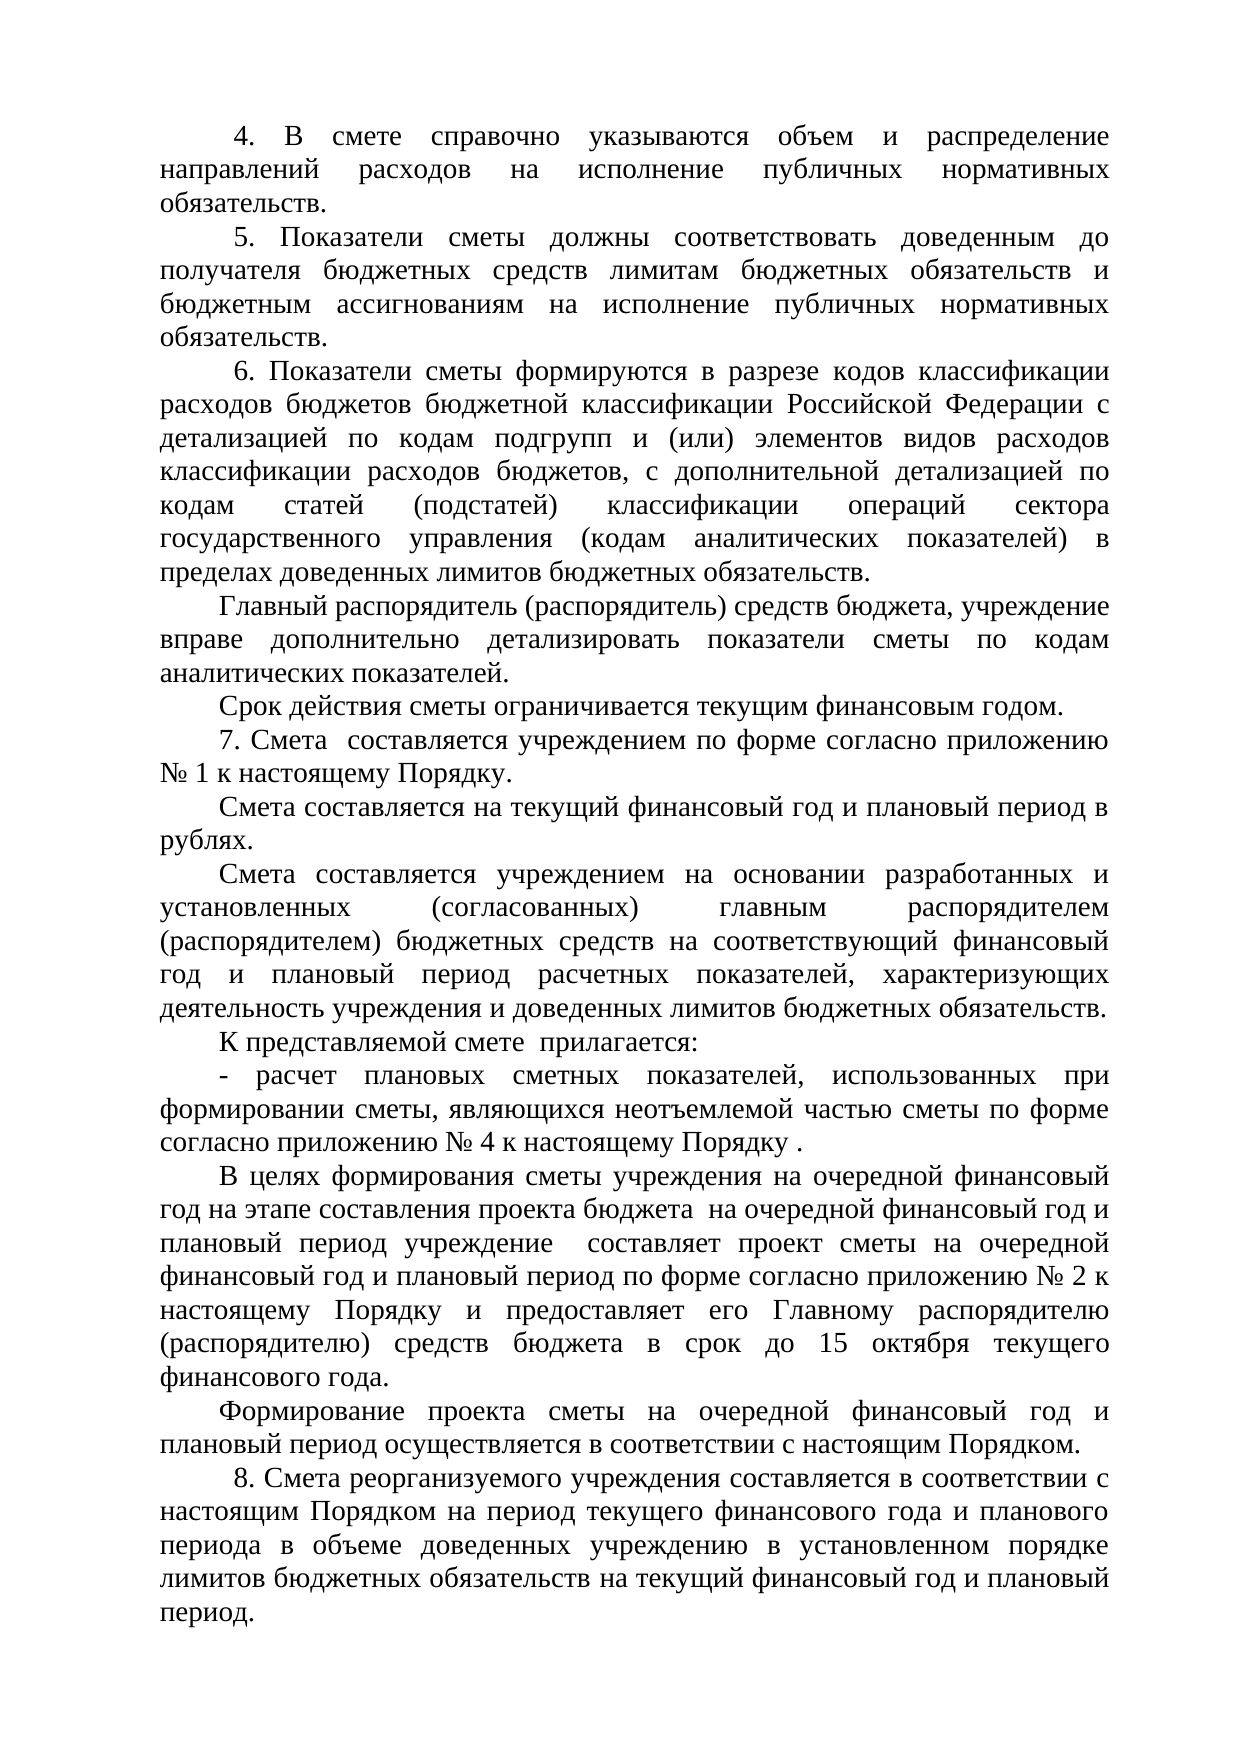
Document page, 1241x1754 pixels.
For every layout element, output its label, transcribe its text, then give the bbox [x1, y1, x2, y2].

text 6. Показатели сметы формируются в разрезе кодов классификации расходов бюджетов бюджетной классификации Российской Федерации с детализацией по кодам подгрупп и (или) элементов видов расходов классификации расходов бюджетов, с дополнительной детализацией по кодам статей (подстатей) классификации операций сектора государственного управления (кодам аналитических показателей) в пределах доведенных лимитов бюджетных обязательств. [159, 353, 1110, 588]
text Смета составляется на текущий финансовый год и плановый период в рублях. [159, 789, 1110, 856]
text 4. В смете справочно указываются объем и распределение направлений расходов на исполнение публичных нормативных обязательств. [159, 118, 1110, 219]
text 8. Смета реорганизуемого учреждения составляется в соответствии с настоящим Порядком на период текущего финансового года и планового периода в объеме доведенных учреждению в установленном порядке лимитов бюджетных обязательств на текущий финансовый год и плановый период. [159, 1460, 1110, 1627]
text К представляемой смете прилагается: [159, 1024, 1110, 1057]
text Формирование проекта сметы на очередной финансовый год и плановый период осуществляется в соответствии с настоящим Порядком. [159, 1393, 1110, 1460]
text 7. Смета составляется учреждением по форме согласно приложению № 1 к настоящему Порядку. [159, 722, 1110, 789]
text В целях формирования сметы учреждения на очередной финансовый год на этапе составления проекта бюджета на очередной финансовый год и плановый период учреждение составляет проект сметы на очередной финансовый год и плановый период по форме согласно приложению № 2 к настоящему Порядку и предоставляет его Главному распорядителю (распорядителю) средств бюджета в срок до 15 октября текущего финансового года. [159, 1158, 1110, 1393]
text 5. Показатели сметы должны соответствовать доведенным до получателя бюджетных средств лимитам бюджетных обязательств и бюджетным ассигнованиям на исполнение публичных нормативных обязательств. [159, 219, 1110, 353]
text - расчет плановых сметных показателей, использованных при формировании сметы, являющихся неотъемлемой частью сметы по форме согласно приложению № 4 к настоящему Порядку . [159, 1057, 1110, 1158]
text Срок действия сметы ограничивается текущим финансовым годом. [159, 688, 1110, 722]
text Смета составляется учреждением на основании разработанных и установленных (согласованных) главным распорядителем (распорядителем) бюджетных средств на соответствующий финансовый год и плановый период расчетных показателей, характеризующих деятельность учреждения и доведенных лимитов бюджетных обязательств. [159, 856, 1110, 1024]
text Главный распорядитель (распорядитель) средств бюджета, учреждение вправе дополнительно детализировать показатели сметы по кодам аналитических показателей. [159, 588, 1110, 688]
